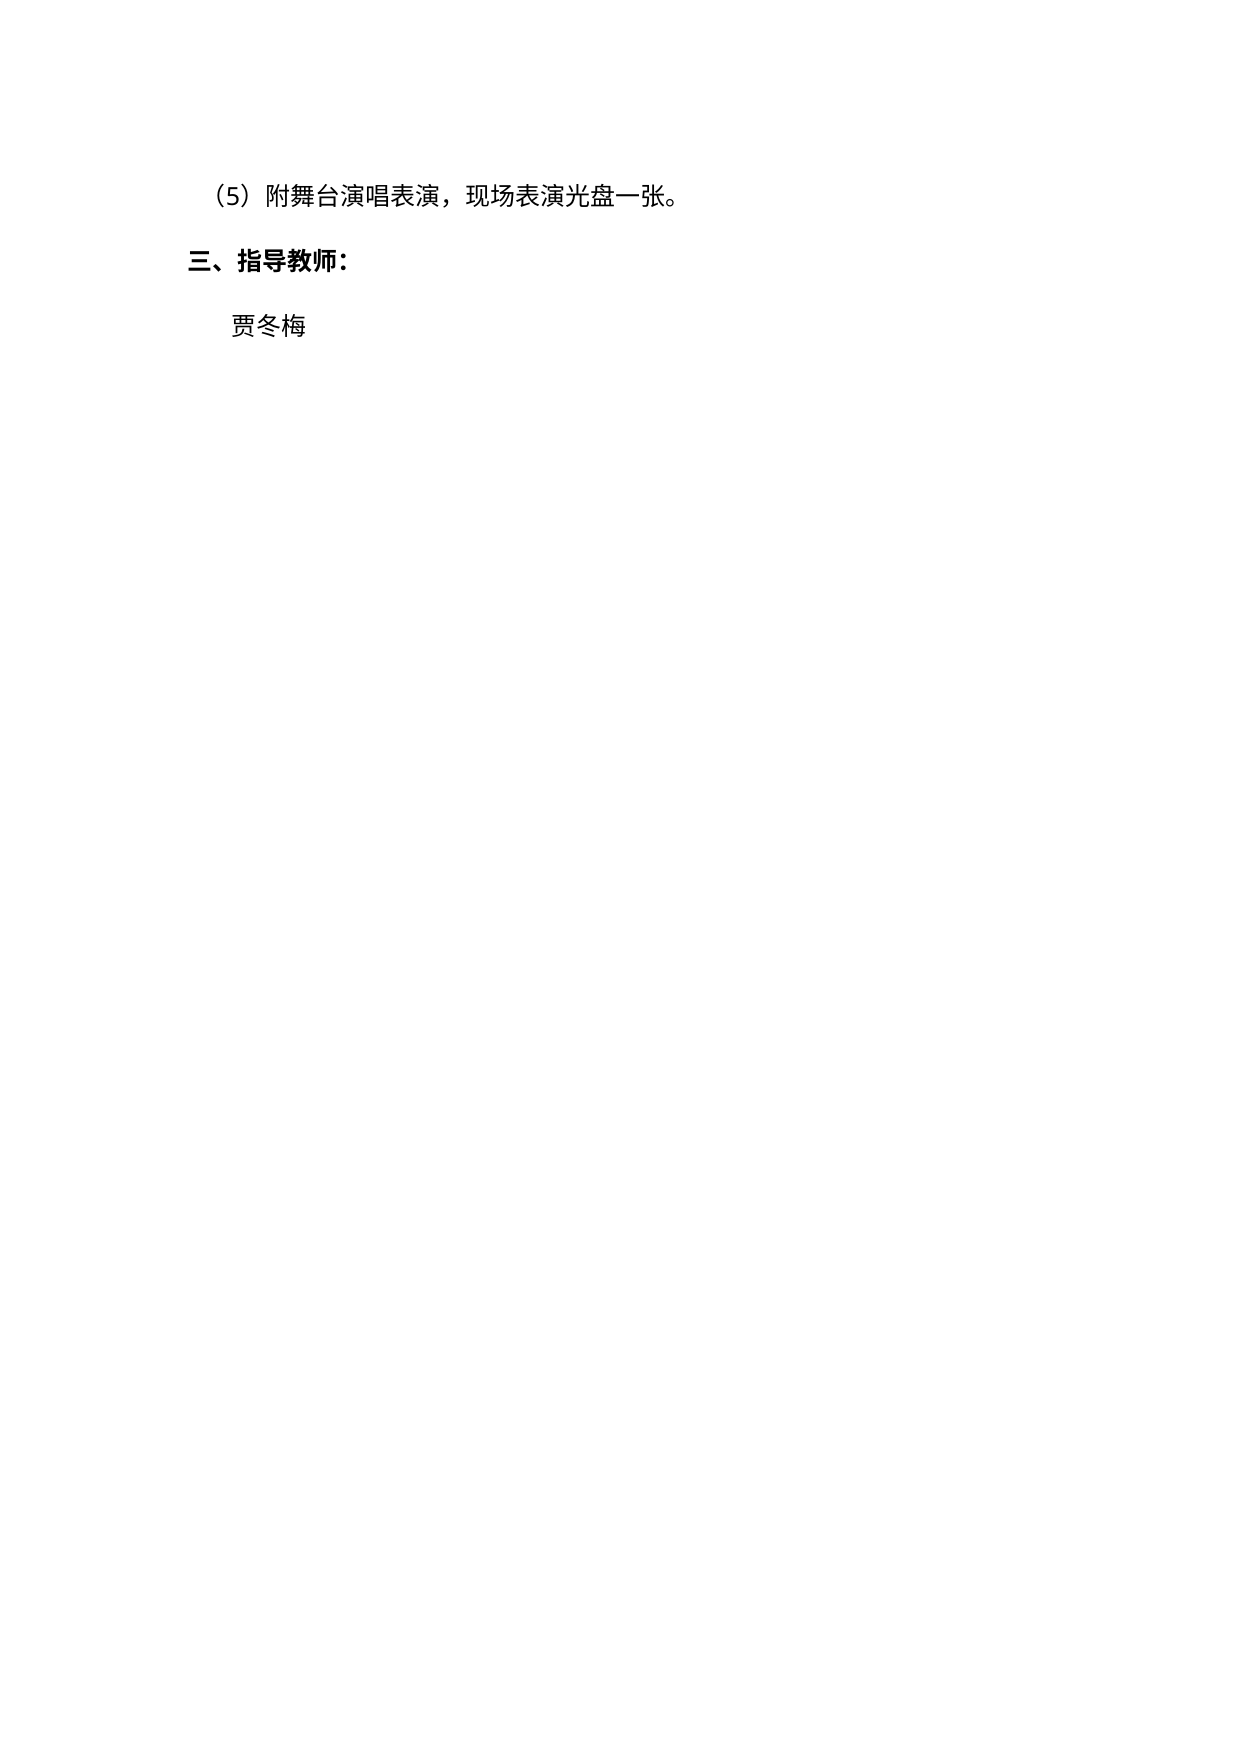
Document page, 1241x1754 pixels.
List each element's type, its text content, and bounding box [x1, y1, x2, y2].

text 三、指导教师： [187, 227, 1053, 292]
text （5）附舞台演唱表演，现场表演光盘一张。 [187, 162, 1053, 227]
text 贾冬梅 [187, 292, 1053, 357]
